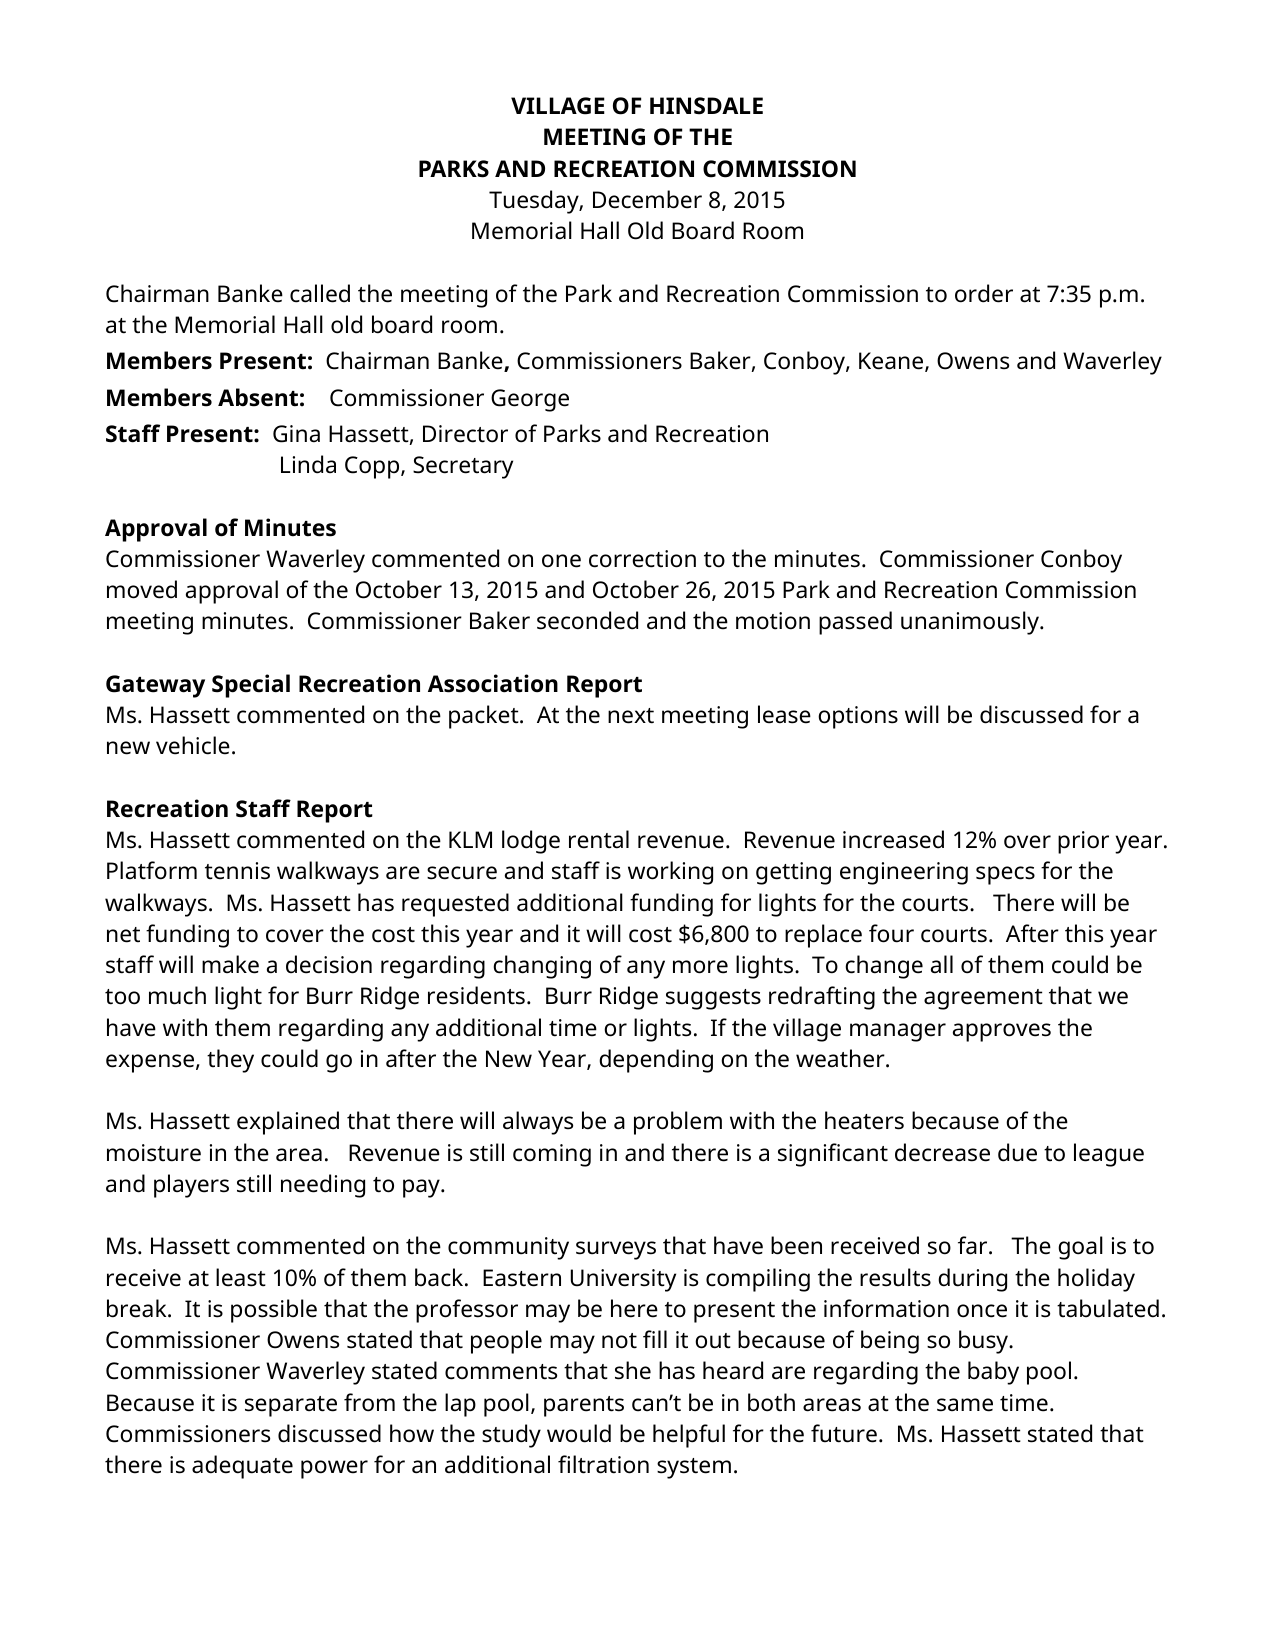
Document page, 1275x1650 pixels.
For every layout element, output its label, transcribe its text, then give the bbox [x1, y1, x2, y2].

subtitle Memorial Hall Old Board Room [105, 215, 1170, 246]
text Ms. Hassett commented on the KLM lodge rental revenue. Revenue increased 12% over prior year. Platform tennis walkways are secure and staff is working on getting engineering specs for the walkways. Ms. Hassett has requested additional funding for lights for the courts. There will be net funding to cover the cost this year and it will cost $6,800 to replace four courts. After this year staff will make a decision regarding changing of any more lights. To change all of them could be too much light for Burr Ridge residents. Burr Ridge suggests redrafting the agreement that we have with them regarding any additional time or lights. If the village manager approves the expense, they could go in after the New Year, depending on the weather. [105, 824, 1170, 1074]
text Recreation Staff Report [105, 793, 1170, 824]
subtitle Tuesday, December 8, 2015 [105, 184, 1170, 215]
text Approval of Minutes [105, 512, 1170, 543]
text Linda Copp, Secretary [105, 449, 1170, 480]
title VILLAGE OF HINSDALE [105, 90, 1170, 121]
text Chairman Banke called the meeting of the Park and Recreation Commission to order at 7:35 p.m. at the Memorial Hall old board room. [105, 277, 1170, 340]
text Staff Present: Gina Hassett, Director of Parks and Recreation [105, 418, 1170, 449]
text Members Absent: Commissioner George [105, 381, 1170, 413]
title MEETING OF THE [105, 121, 1170, 152]
text Ms. Hassett commented on the community surveys that have been received so far. The goal is to receive at least 10% of them back. Eastern University is compiling the results during the holiday break. It is possible that the professor may be here to present the information once it is tabulated. Commissioner Owens stated that people may not fill it out because of being so busy. Commissioner Waverley stated comments that she has heard are regarding the baby pool. Because it is separate from the lap pool, parents can’t be in both areas at the same time. Commissioners discussed how the study would be helpful for the future. Ms. Hassett stated that there is adequate power for an additional filtration system. [105, 1230, 1170, 1480]
text Ms. Hassett commented on the packet. At the next meeting lease options will be discussed for a new vehicle. [105, 699, 1170, 762]
text Gateway Special Recreation Association Report [105, 668, 1170, 699]
text Commissioner Waverley commented on one correction to the minutes. Commissioner Conboy moved approval of the October 13, 2015 and October 26, 2015 Park and Recreation Commission meeting minutes. Commissioner Baker seconded and the motion passed unanimously. [105, 543, 1170, 637]
title PARKS AND RECREATION COMMISSION [105, 152, 1170, 184]
text Ms. Hassett explained that there will always be a problem with the heaters because of the moisture in the area. Revenue is still coming in and there is a significant decrease due to league and players still needing to pay. [105, 1105, 1170, 1199]
text Members Present: Chairman Banke, Commissioners Baker, Conboy, Keane, Owens and Waverley [105, 345, 1170, 376]
